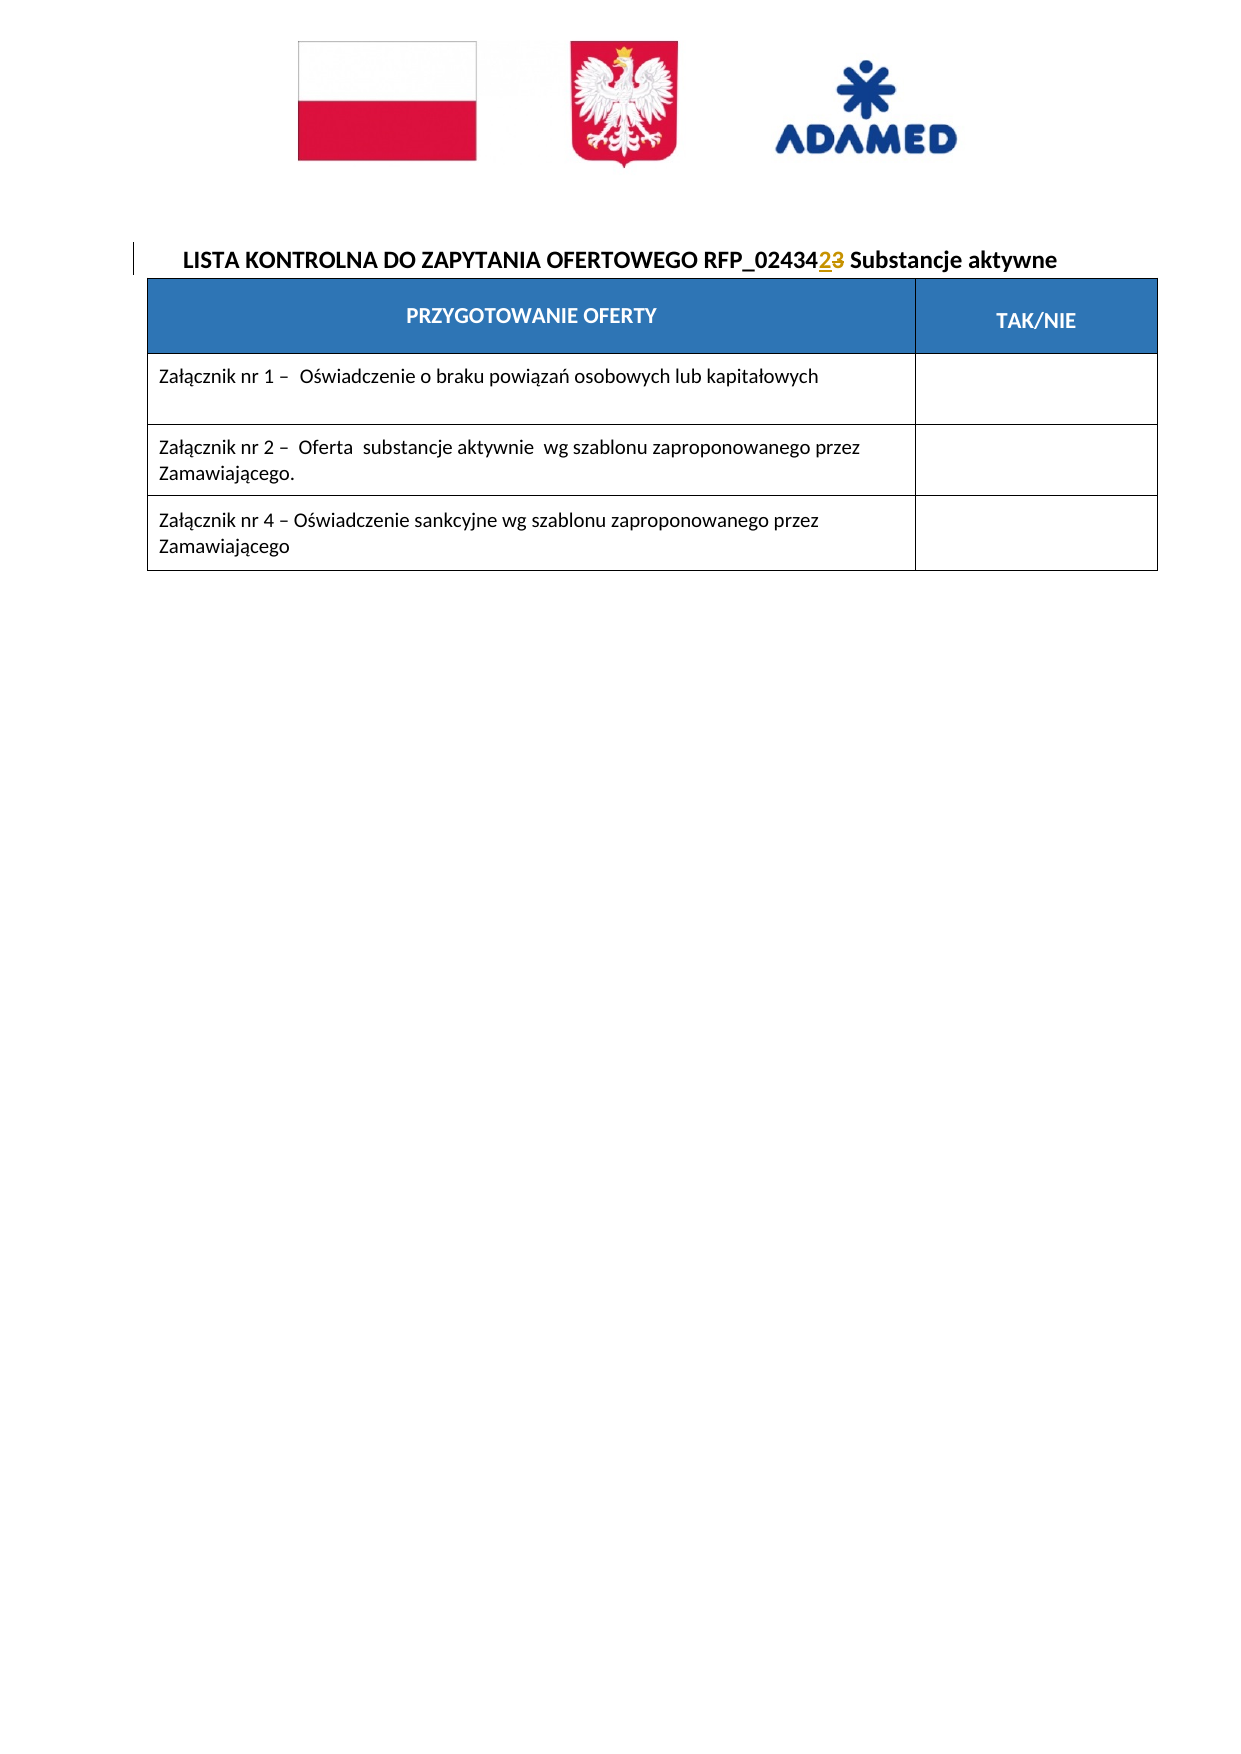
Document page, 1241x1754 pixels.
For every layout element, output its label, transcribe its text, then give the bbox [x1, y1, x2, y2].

table_cell [916, 354, 1157, 424]
table_header TAK/NIE [916, 279, 1157, 353]
table_header PRZYGOTOWANIE OFERTY [148, 279, 915, 353]
table_cell Załącznik nr 4 – Oświadczenie sankcyjne wg szablonu zaproponowanego przez Zamawiającego [148, 496, 915, 569]
text LISTA KONTROLNA DO ZAPYTANIA OFERTOWEGO RFP_02434 Substancje aktywne [148, 214, 1093, 275]
table_cell Załącznik nr 2 – Oferta substancje aktywnie wg szablonu zaproponowanego przez Zamawiającego. [148, 425, 915, 495]
table_cell [916, 496, 1157, 569]
picture [272, 29, 983, 186]
table_cell [916, 425, 1157, 495]
table_cell Załącznik nr 1 – Oświadczenie o braku powiązań osobowych lub kapitałowych [148, 354, 915, 424]
